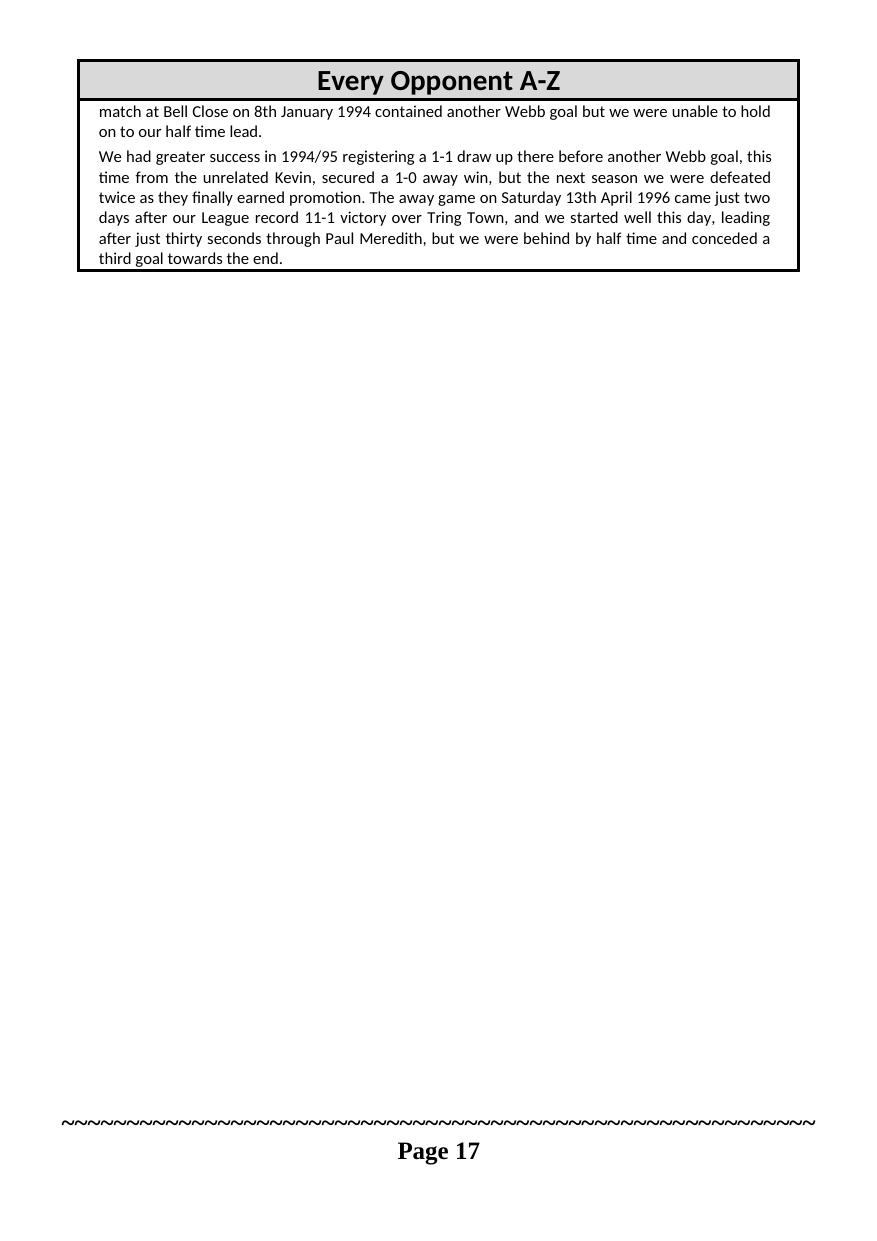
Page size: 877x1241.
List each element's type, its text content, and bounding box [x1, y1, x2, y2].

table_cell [80, 101, 797, 268]
table_header Every Opponent A-Z [80, 62, 797, 98]
